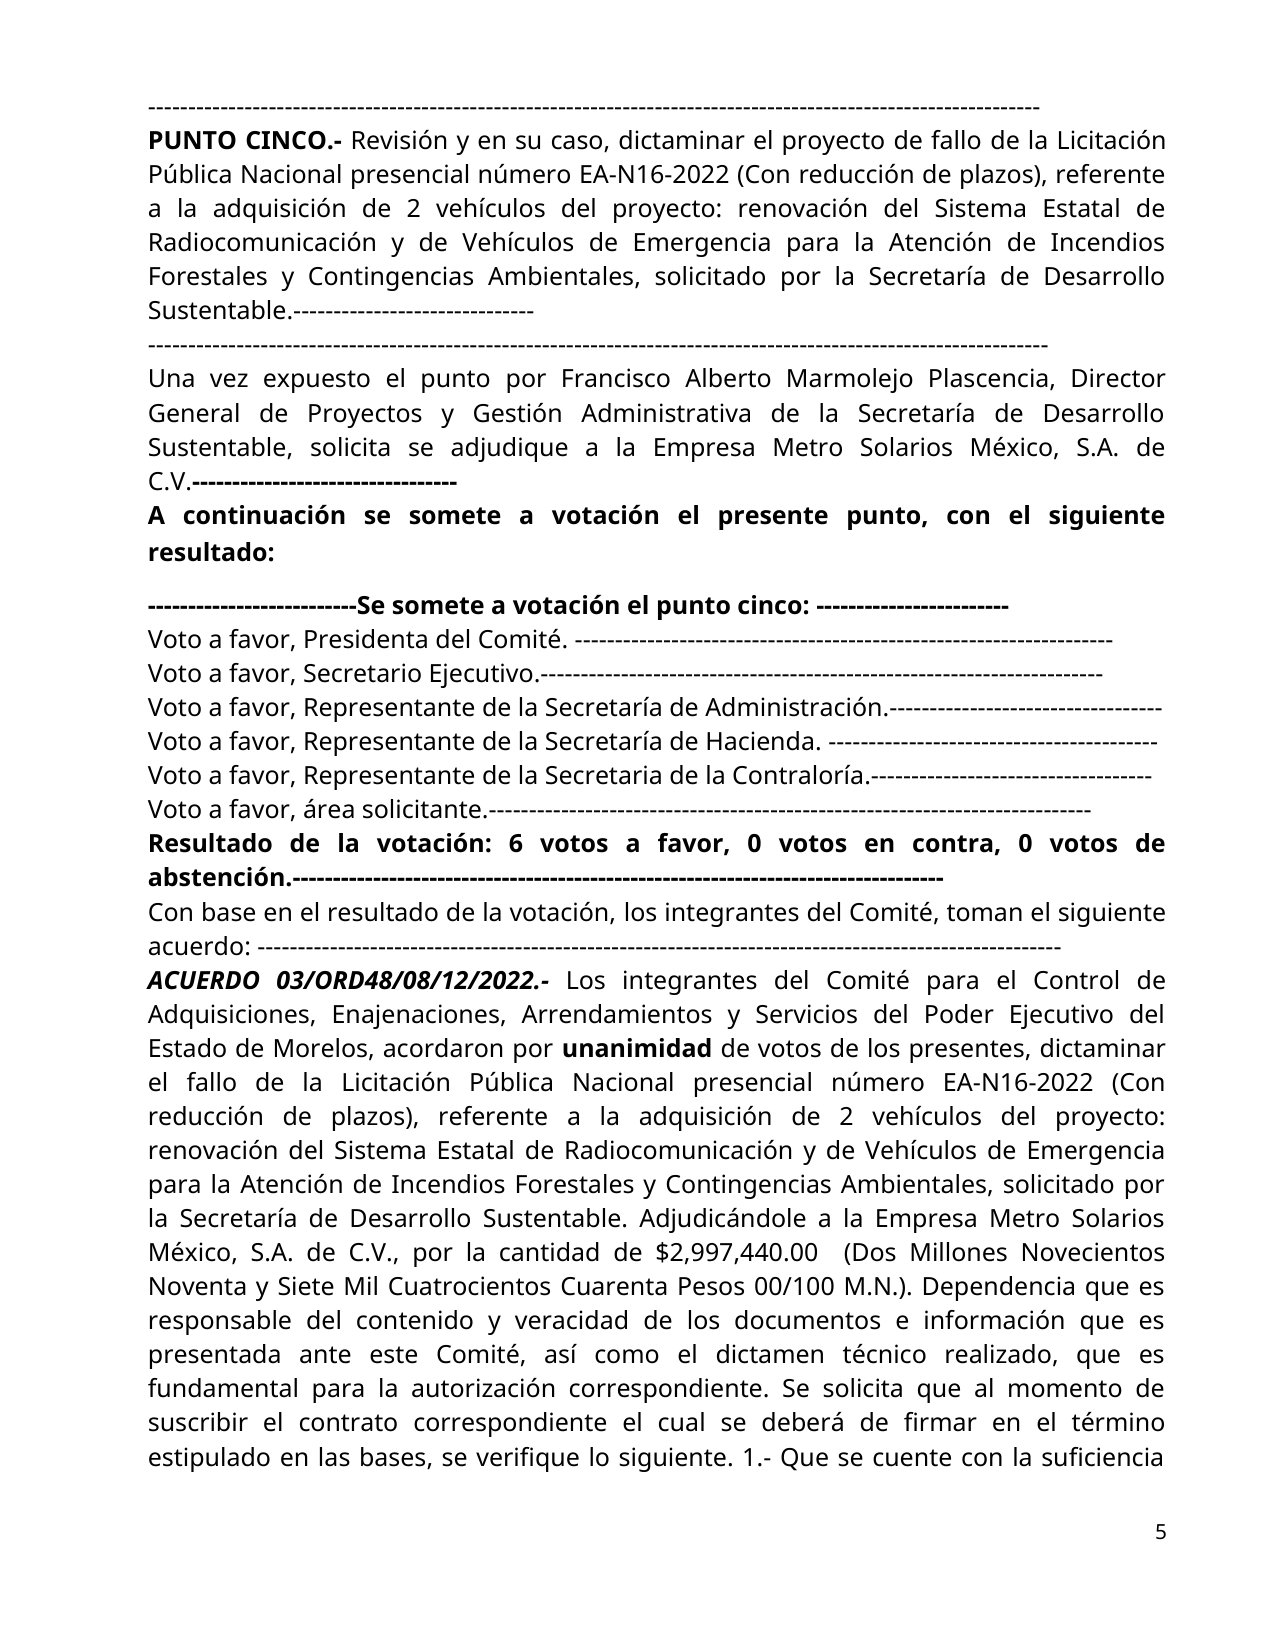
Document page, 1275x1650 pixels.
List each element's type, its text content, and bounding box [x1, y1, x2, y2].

text Voto a favor, Presidenta del Comité. ------------------------------------------------------------------- [148, 622, 1167, 656]
text Resultado de la votación: 6 votos a favor, 0 votos en contra, 0 votos de abstención.--------------------------------------------------------------------------------- [148, 826, 1167, 894]
text --------------------------Se somete a votación el punto cinco: ------------------------ [148, 588, 1167, 622]
text Voto a favor, Representante de la Secretaría de Hacienda. ----------------------------------------- [148, 724, 1167, 758]
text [148, 962, 1167, 1473]
text A continuación se somete a votación el presente punto, con el siguiente resultado: [148, 497, 1167, 568]
text Voto a favor, Secretario Ejecutivo.---------------------------------------------------------------------- [148, 656, 1167, 690]
text PUNTO CINCO.- Revisión y en su caso, dictaminar el proyecto de fallo de la Licitación Pública Nacional presencial número EA-N16-2022 (Con reducción de plazos), referente a la adquisición de 2 vehículos del proyecto: renovación del Sistema Estatal de Radiocomunicación y de Vehículos de Emergencia para la Atención de Incendios Forestales y Contingencias Ambientales, solicitado por la Secretaría de Desarrollo Sustentable.------------------------------ [148, 123, 1167, 327]
text --------------------------------------------------------------------------------------------------------------- [148, 89, 1167, 123]
text Voto a favor, área solicitante.--------------------------------------------------------------------------- [148, 792, 1167, 826]
text Una vez expuesto el punto por Francisco Alberto Marmolejo Plascencia, Director General de Proyectos y Gestión Administrativa de la Secretaría de Desarrollo Sustentable, solicita se adjudique a la Empresa Metro Solarios México, S.A. de C.V.--------------------------------- [148, 361, 1167, 497]
text Voto a favor, Representante de la Secretaría de Administración.---------------------------------- [148, 690, 1167, 724]
text Con base en el resultado de la votación, los integrantes del Comité, toman el siguiente acuerdo: ---------------------------------------------------------------------------------------------------- [148, 894, 1167, 962]
text Voto a favor, Representante de la Secretaria de la Contraloría.----------------------------------- [148, 758, 1167, 792]
text ---------------------------------------------------------------------------------------------------------------- [148, 327, 1167, 361]
